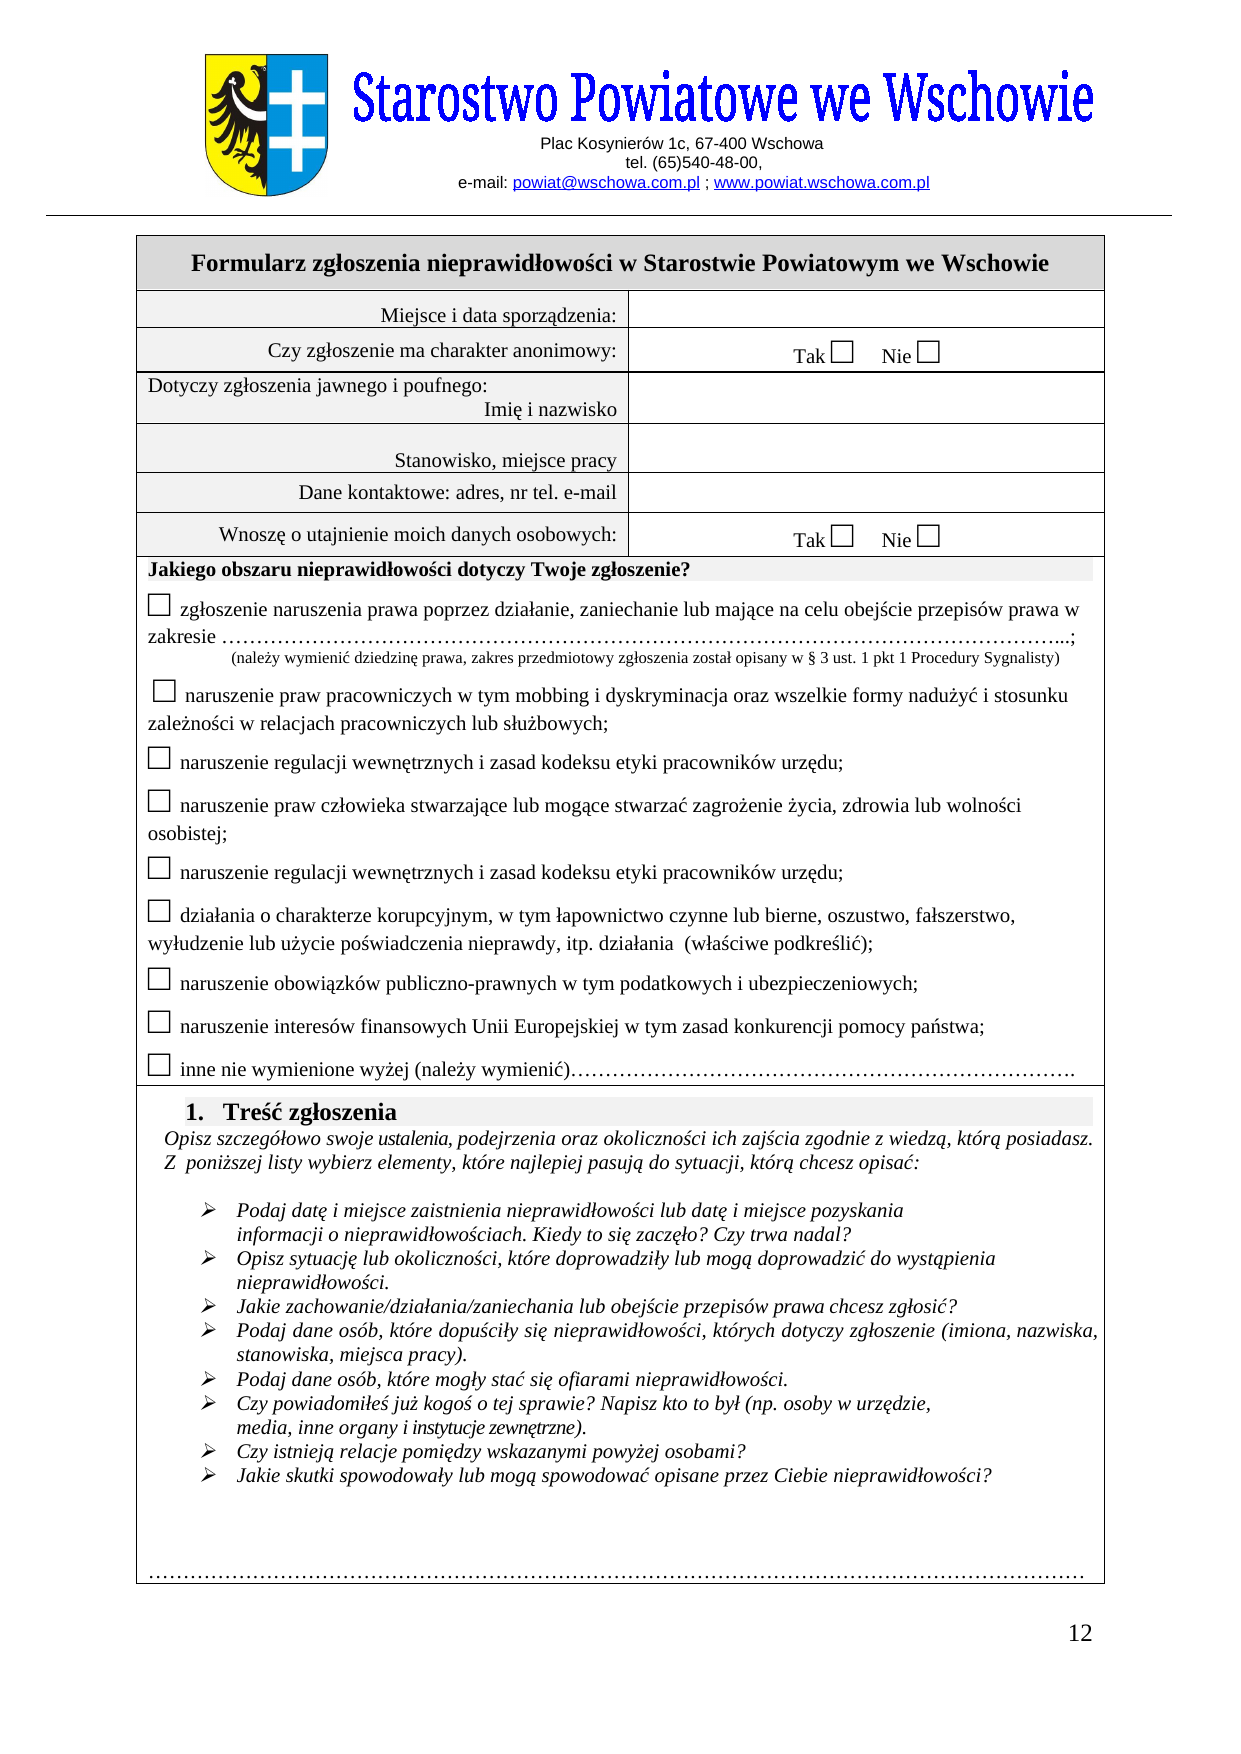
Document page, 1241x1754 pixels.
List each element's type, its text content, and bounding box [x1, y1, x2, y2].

table_cell [629, 373, 1104, 422]
table_cell Jakiego obszaru nieprawidłowości dotyczy Twoje zgłoszenie? □ zgłoszenie naruszenia prawa poprzez działanie, zaniechanie lub mające na celu obejście przepisów prawa w zakresie …………………………………………………………………………………………………………...; (należy wymienić dziedzinę prawa, zakres przedmiotowy zgłoszenia został opisany w § 3 ust. 1 pkt 1 Procedury Sygnalisty) □ naruszenie praw pracowniczych w tym mobbing i dyskryminacja oraz wszelkie formy nadużyć i stosunku zależności w relacjach pracowniczych lub służbowych; □ naruszenie regulacji wewnętrznych i zasad kodeksu etyki pracowników urzędu; □ naruszenie praw człowieka stwarzające lub mogące stwarzać zagrożenie życia, zdrowia lub wolności osobistej; □ naruszenie regulacji wewnętrznych i zasad kodeksu etyki pracowników urzędu; □ działania o charakterze korupcyjnym, w tym łapownictwo czynne lub bierne, oszustwo, fałszerstwo, wyłudzenie lub użycie poświadczenia nieprawdy, itp. działania (właściwe podkreślić); □ naruszenie obowiązków publiczno-prawnych w tym podatkowych i ubezpieczeniowych; □ naruszenie interesów finansowych Unii Europejskiej w tym zasad konkurencji pomocy państwa; □ inne nie wymienione wyżej (należy wymienić)………………………………………………………………. [137, 557, 1104, 1084]
table_cell Stanowisko, miejsce pracy [137, 424, 628, 472]
table_cell [629, 473, 1104, 512]
table_cell Tak □ Nie □ [629, 513, 1104, 556]
table_cell Tak □ Nie □ [629, 328, 1104, 371]
picture [204, 53, 329, 197]
table_cell [629, 424, 1104, 472]
table_cell Wnoszę o utajnienie moich danych osobowych: [137, 513, 628, 556]
table_header Formularz zgłoszenia nieprawidłowości w Starostwie Powiatowym we Wschowie [137, 236, 1104, 289]
table_cell Czy zgłoszenie ma charakter anonimowy: [137, 328, 628, 371]
table_cell [629, 291, 1104, 327]
table_cell Dotyczy zgłoszenia jawnego i poufnego: Imię i nazwisko [137, 373, 628, 422]
table_cell Miejsce i data sporządzenia: [137, 291, 628, 327]
picture [270, 71, 325, 171]
table_cell Dane kontaktowe: adres, nr tel. e-mail [137, 473, 628, 512]
